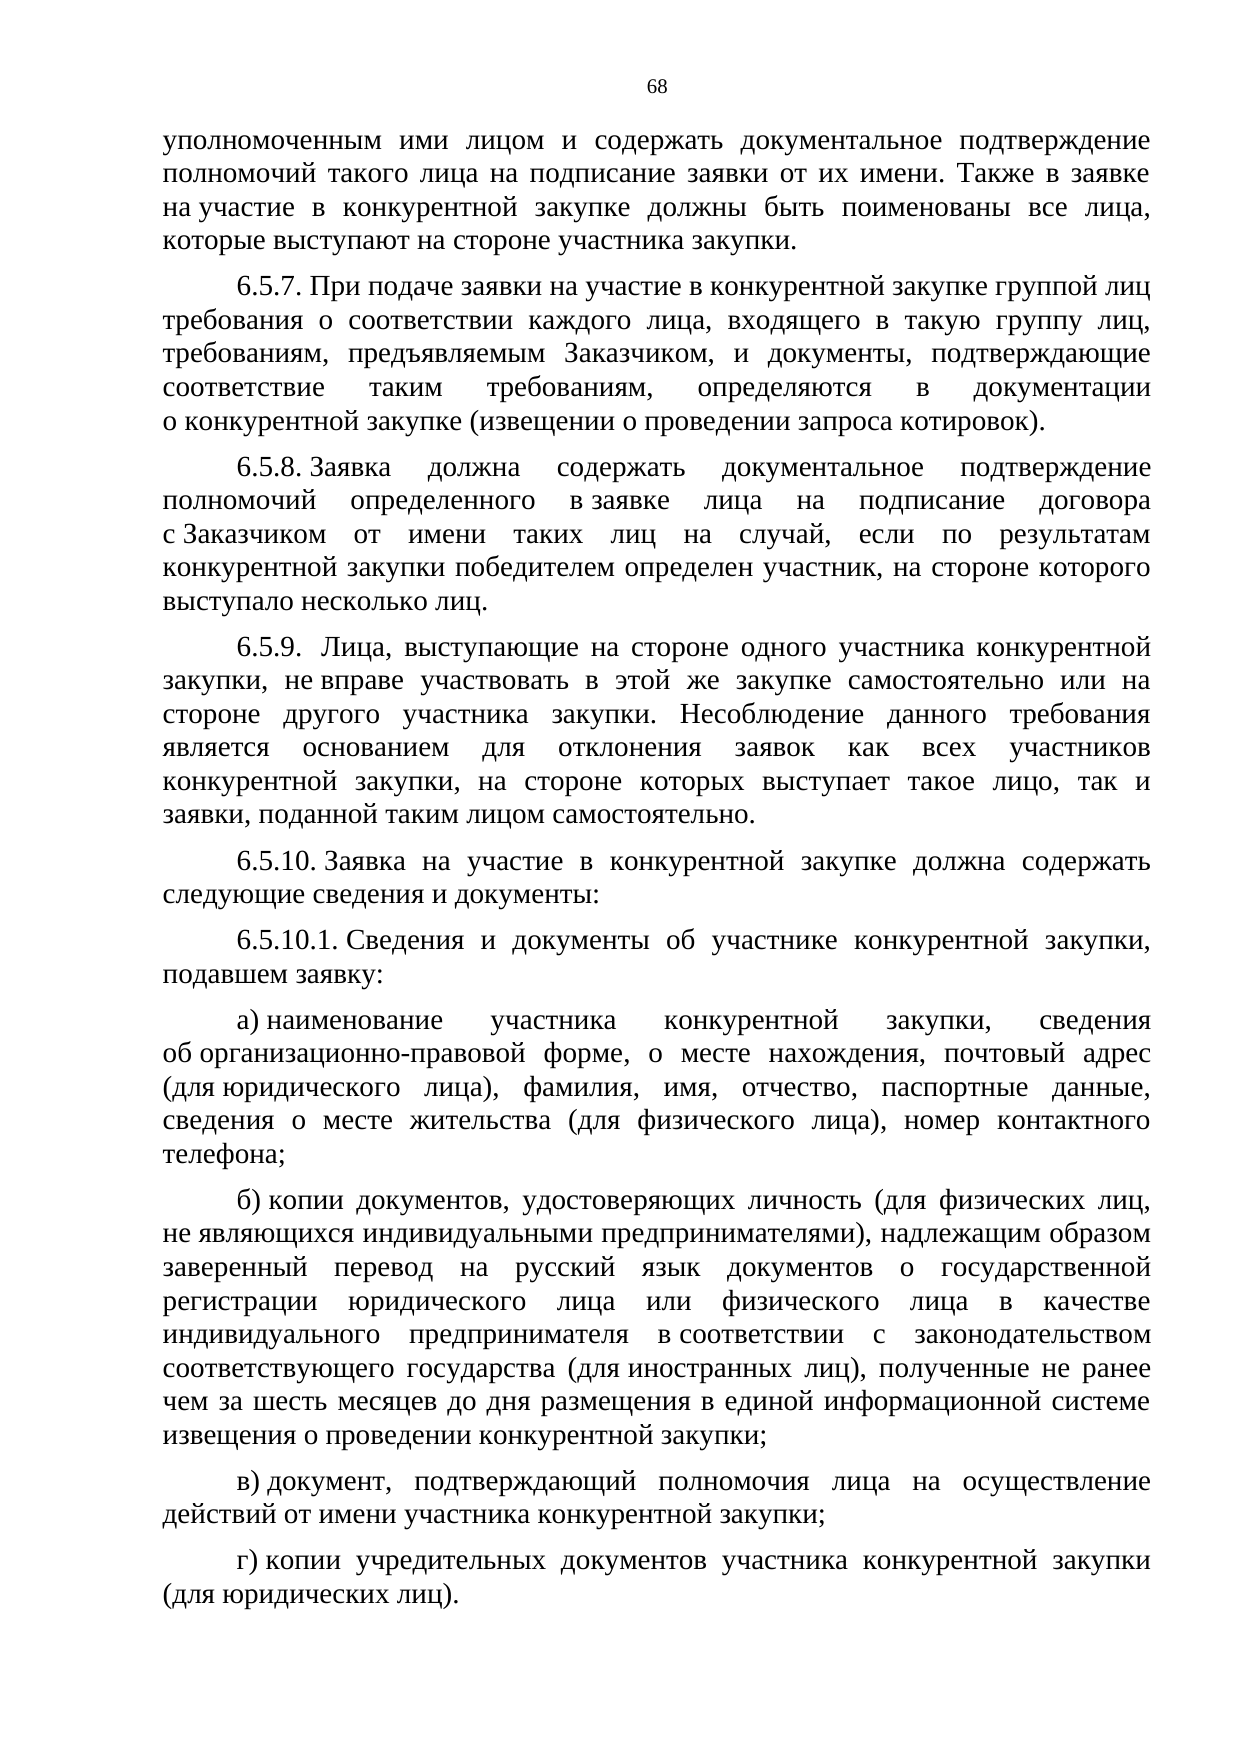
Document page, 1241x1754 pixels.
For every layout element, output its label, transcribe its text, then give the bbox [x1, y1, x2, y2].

list Заявка на участие в конкурентной закупке должна содержать следующие сведения и документы: [162, 843, 1152, 910]
list Сведения и документы об участнике конкурентной закупки, подавшем заявку: [162, 922, 1152, 989]
list Заявка должна содержать документальное подтверждение полномочий определенного в заявке лица на подписание договора с Заказчиком от имени таких лиц на случай, если по результатам конкурентной закупки победителем определен участник, на стороне которого выступало несколько лиц. [162, 449, 1152, 616]
list в) документ, подтверждающий полномочия лица на осуществление действий от имени участника конкурентной закупки; [162, 1463, 1152, 1530]
list При подаче заявки на участие в конкурентной закупке группой лиц требования о соответствии каждого лица, входящего в такую группу лиц, требованиям, предъявляемым Заказчиком, и документы, подтверждающие соответствие таким требованиям, определяются в документации о конкурентной закупке (извещении о проведении запроса котировок). [162, 268, 1152, 436]
list а) наименование участника конкурентной закупки, сведения об организационно-правовой форме, о месте нахождения, почтовый адрес (для юридического лица), фамилия, имя, отчество, паспортные данные, сведения о месте жительства (для физического лица), номер контактного телефона; [162, 1002, 1152, 1169]
list г) копии учредительных документов участника конкурентной закупки (для юридических лиц). [162, 1542, 1152, 1609]
list Лица, выступающие на стороне одного участника конкурентной закупки, не вправе участвовать в этой же закупке самостоятельно или на стороне другого участника закупки. Несоблюдение данного требования является основанием для отклонения заявок как всех участников конкурентной закупки, на стороне которых выступает такое лицо, так и заявки, поданной таким лицом самостоятельно. [162, 629, 1152, 830]
list б) копии документов, удостоверяющих личность (для физических лиц, не являющихся индивидуальными предпринимателями), надлежащим образом заверенный перевод на русский язык документов о государственной регистрации юридического лица или физического лица в качестве индивидуального предпринимателя в соответствии с законодательством соответствующего государства (для иностранных лиц), полученные не ранее чем за шесть месяцев до дня размещения в единой информационной системе извещения о проведении конкурентной закупки; [162, 1182, 1152, 1450]
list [162, 122, 1152, 256]
